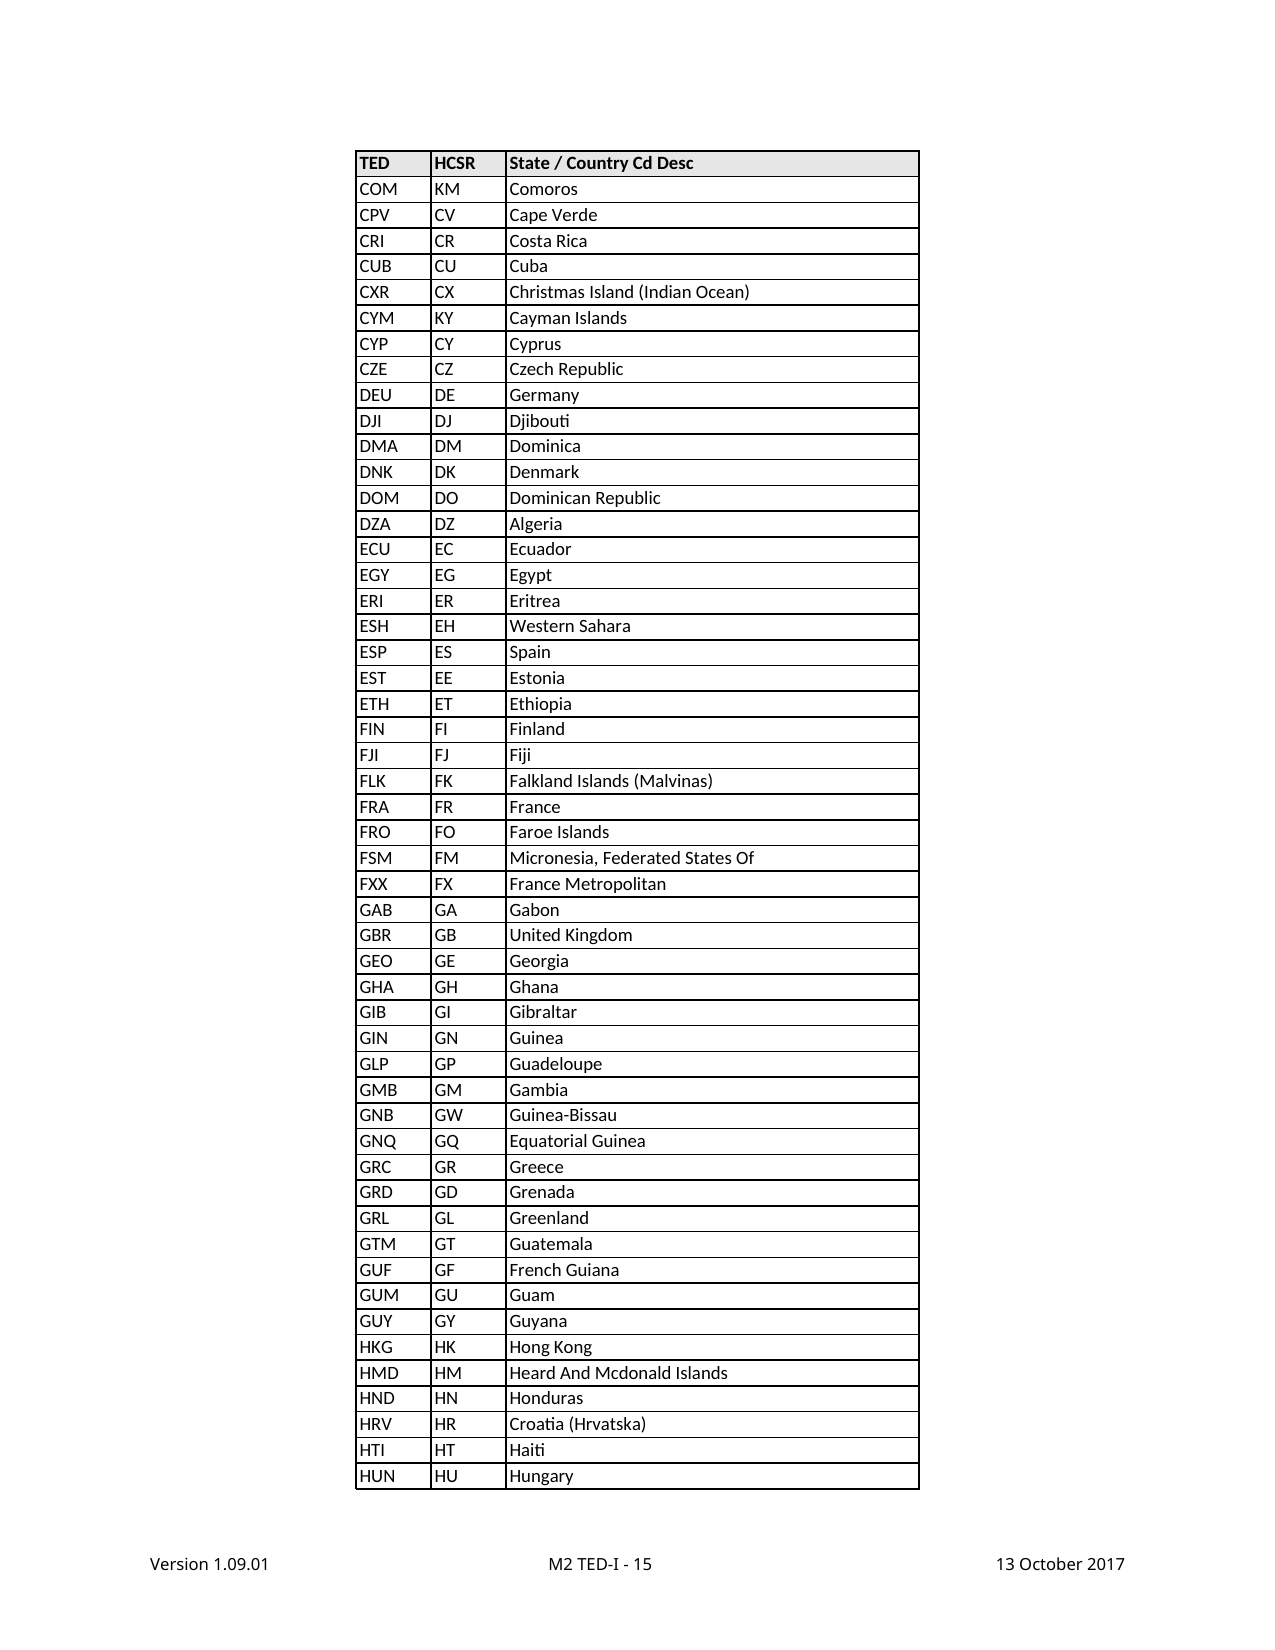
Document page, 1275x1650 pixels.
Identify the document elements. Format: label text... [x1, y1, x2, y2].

table_cell DJ [432, 409, 505, 433]
table_cell HU [432, 1464, 505, 1488]
table_cell COM [357, 177, 430, 201]
table_cell HTI [357, 1438, 430, 1462]
table_cell HUN [357, 1464, 430, 1488]
table_cell GN [432, 1026, 505, 1051]
table_cell GB [432, 923, 505, 948]
table_cell [507, 589, 918, 613]
table_cell HT [432, 1438, 505, 1462]
table_cell GF [432, 1258, 505, 1282]
table_cell EG [432, 563, 505, 587]
table_cell [507, 743, 918, 767]
table_cell GM [432, 1078, 505, 1102]
table_cell EH [432, 615, 505, 639]
table_cell CR [432, 229, 505, 253]
table_cell [507, 1387, 918, 1411]
table_cell CYM [357, 306, 430, 330]
table_cell GIB [357, 1001, 430, 1025]
table_cell [507, 718, 918, 742]
table_cell GNB [357, 1104, 430, 1128]
table_cell [507, 563, 918, 587]
table_cell KM [432, 177, 505, 201]
table_cell [507, 306, 918, 330]
table_cell ECU [357, 538, 430, 562]
table_cell ESH [357, 615, 430, 639]
table_cell ETH [357, 692, 430, 716]
table_cell GAB [357, 898, 430, 922]
table_cell FI [432, 718, 505, 742]
table_cell CZE [357, 357, 430, 382]
table_cell EST [357, 666, 430, 690]
table_cell [507, 898, 918, 922]
table_cell [507, 357, 918, 382]
table_cell [507, 1181, 918, 1205]
table_cell DJI [357, 409, 430, 433]
table_cell HK [432, 1335, 505, 1359]
table_cell FM [432, 846, 505, 870]
table_cell [507, 203, 918, 227]
table_cell CXR [357, 280, 430, 304]
table_cell FX [432, 872, 505, 896]
table_cell EE [432, 666, 505, 690]
table_cell FLK [357, 769, 430, 793]
table_cell FK [432, 769, 505, 793]
table_cell FRO [357, 821, 430, 845]
table_cell [507, 177, 918, 201]
table_cell Metropolitan [507, 872, 918, 896]
table_cell GL [432, 1207, 505, 1231]
table_cell ES [432, 641, 505, 664]
table_cell GHA [357, 975, 430, 999]
table_cell [507, 1258, 918, 1282]
table_cell HND [357, 1387, 430, 1411]
table_cell DK [432, 460, 505, 484]
table_cell CV [432, 203, 505, 227]
table_cell [507, 1284, 918, 1308]
table_cell KY [432, 306, 505, 330]
table_header TED [357, 152, 430, 176]
table_cell GUM [357, 1284, 430, 1308]
table_cell CX [432, 280, 505, 304]
table_cell DMA [357, 435, 430, 459]
table_cell [507, 383, 918, 407]
table_cell [507, 821, 918, 845]
table_cell [507, 666, 918, 690]
table_cell [507, 435, 918, 459]
table_cell EC [432, 538, 505, 562]
table_cell DZ [432, 512, 505, 536]
table_cell DNK [357, 460, 430, 484]
table_cell [507, 1335, 918, 1359]
table_cell DEU [357, 383, 430, 407]
table_cell [507, 1438, 918, 1462]
table_cell GW [432, 1104, 505, 1128]
table_cell FIN [357, 718, 430, 742]
table_cell CZ [432, 357, 505, 382]
table_cell GNQ [357, 1129, 430, 1153]
table_cell ER [432, 589, 505, 613]
table_cell GQ [432, 1129, 505, 1153]
table_cell GA [432, 898, 505, 922]
table_cell CRI [357, 229, 430, 253]
table_cell [507, 1026, 918, 1051]
table_cell [507, 1129, 918, 1153]
table_cell HN [432, 1387, 505, 1411]
table_cell (Malvinas) [507, 769, 918, 793]
table_cell [507, 1207, 918, 1231]
table_cell GH [432, 975, 505, 999]
table_cell [507, 332, 918, 356]
table_cell GP [432, 1052, 505, 1076]
table_cell [507, 1001, 918, 1025]
table_cell , Federated States Of [507, 846, 918, 870]
table_cell DZA [357, 512, 430, 536]
table_cell [507, 486, 918, 510]
table_cell FRA [357, 795, 430, 819]
table_cell GBR [357, 923, 430, 948]
table_cell [507, 409, 918, 433]
table_cell Heard And [507, 1361, 918, 1385]
table_cell EGY [357, 563, 430, 587]
table_cell [507, 692, 918, 716]
table_cell [507, 923, 918, 948]
table_cell CUB [357, 255, 430, 279]
table_cell HKG [357, 1335, 430, 1359]
table_cell [507, 1310, 918, 1333]
table_cell HR [432, 1412, 505, 1436]
table_header State / Country Cd Desc [507, 152, 918, 176]
table_cell HM [432, 1361, 505, 1385]
table_cell [507, 641, 918, 664]
table_cell [507, 229, 918, 253]
table_cell DE [432, 383, 505, 407]
table_cell CPV [357, 203, 430, 227]
table_cell [507, 1052, 918, 1076]
table_cell GY [432, 1310, 505, 1333]
table_cell CU [432, 255, 505, 279]
table_cell GUF [357, 1258, 430, 1282]
table_cell [507, 512, 918, 536]
table_cell GRC [357, 1155, 430, 1179]
table_cell [507, 795, 918, 819]
table_cell [507, 1155, 918, 1179]
table_header HCSR [432, 152, 505, 176]
table_cell GRD [357, 1181, 430, 1205]
table_cell FXX [357, 872, 430, 896]
table_cell FSM [357, 846, 430, 870]
table_cell Christmas Island () [507, 280, 918, 304]
table_cell DOM [357, 486, 430, 510]
table_cell [507, 460, 918, 484]
table_cell [507, 1078, 918, 1102]
table_cell GMB [357, 1078, 430, 1102]
table_cell GT [432, 1232, 505, 1256]
table_cell [507, 949, 918, 973]
table_cell FR [432, 795, 505, 819]
table_cell [507, 538, 918, 562]
table_cell GU [432, 1284, 505, 1308]
table_cell ET [432, 692, 505, 716]
table_cell DO [432, 486, 505, 510]
table_cell GD [432, 1181, 505, 1205]
table_cell GIN [357, 1026, 430, 1051]
table_cell HMD [357, 1361, 430, 1385]
table_cell [507, 615, 918, 639]
table_cell ERI [357, 589, 430, 613]
table_cell GRL [357, 1207, 430, 1231]
table_cell GEO [357, 949, 430, 973]
table_cell [507, 1464, 918, 1488]
table_cell GE [432, 949, 505, 973]
table_cell [507, 1104, 918, 1128]
table_cell FO [432, 821, 505, 845]
table_cell FJ [432, 743, 505, 767]
table_cell [507, 255, 918, 279]
table_cell CYP [357, 332, 430, 356]
table_cell [507, 975, 918, 999]
table_cell GR [432, 1155, 505, 1179]
table_cell GUY [357, 1310, 430, 1333]
table_cell GI [432, 1001, 505, 1025]
table_cell HRV [357, 1412, 430, 1436]
table_cell CY [432, 332, 505, 356]
table_cell GTM [357, 1232, 430, 1256]
table_cell FJI [357, 743, 430, 767]
table_cell GLP [357, 1052, 430, 1076]
table_cell ESP [357, 641, 430, 664]
table_cell DM [432, 435, 505, 459]
table_cell (Hrvatska) [507, 1412, 918, 1436]
table_cell [507, 1232, 918, 1256]
